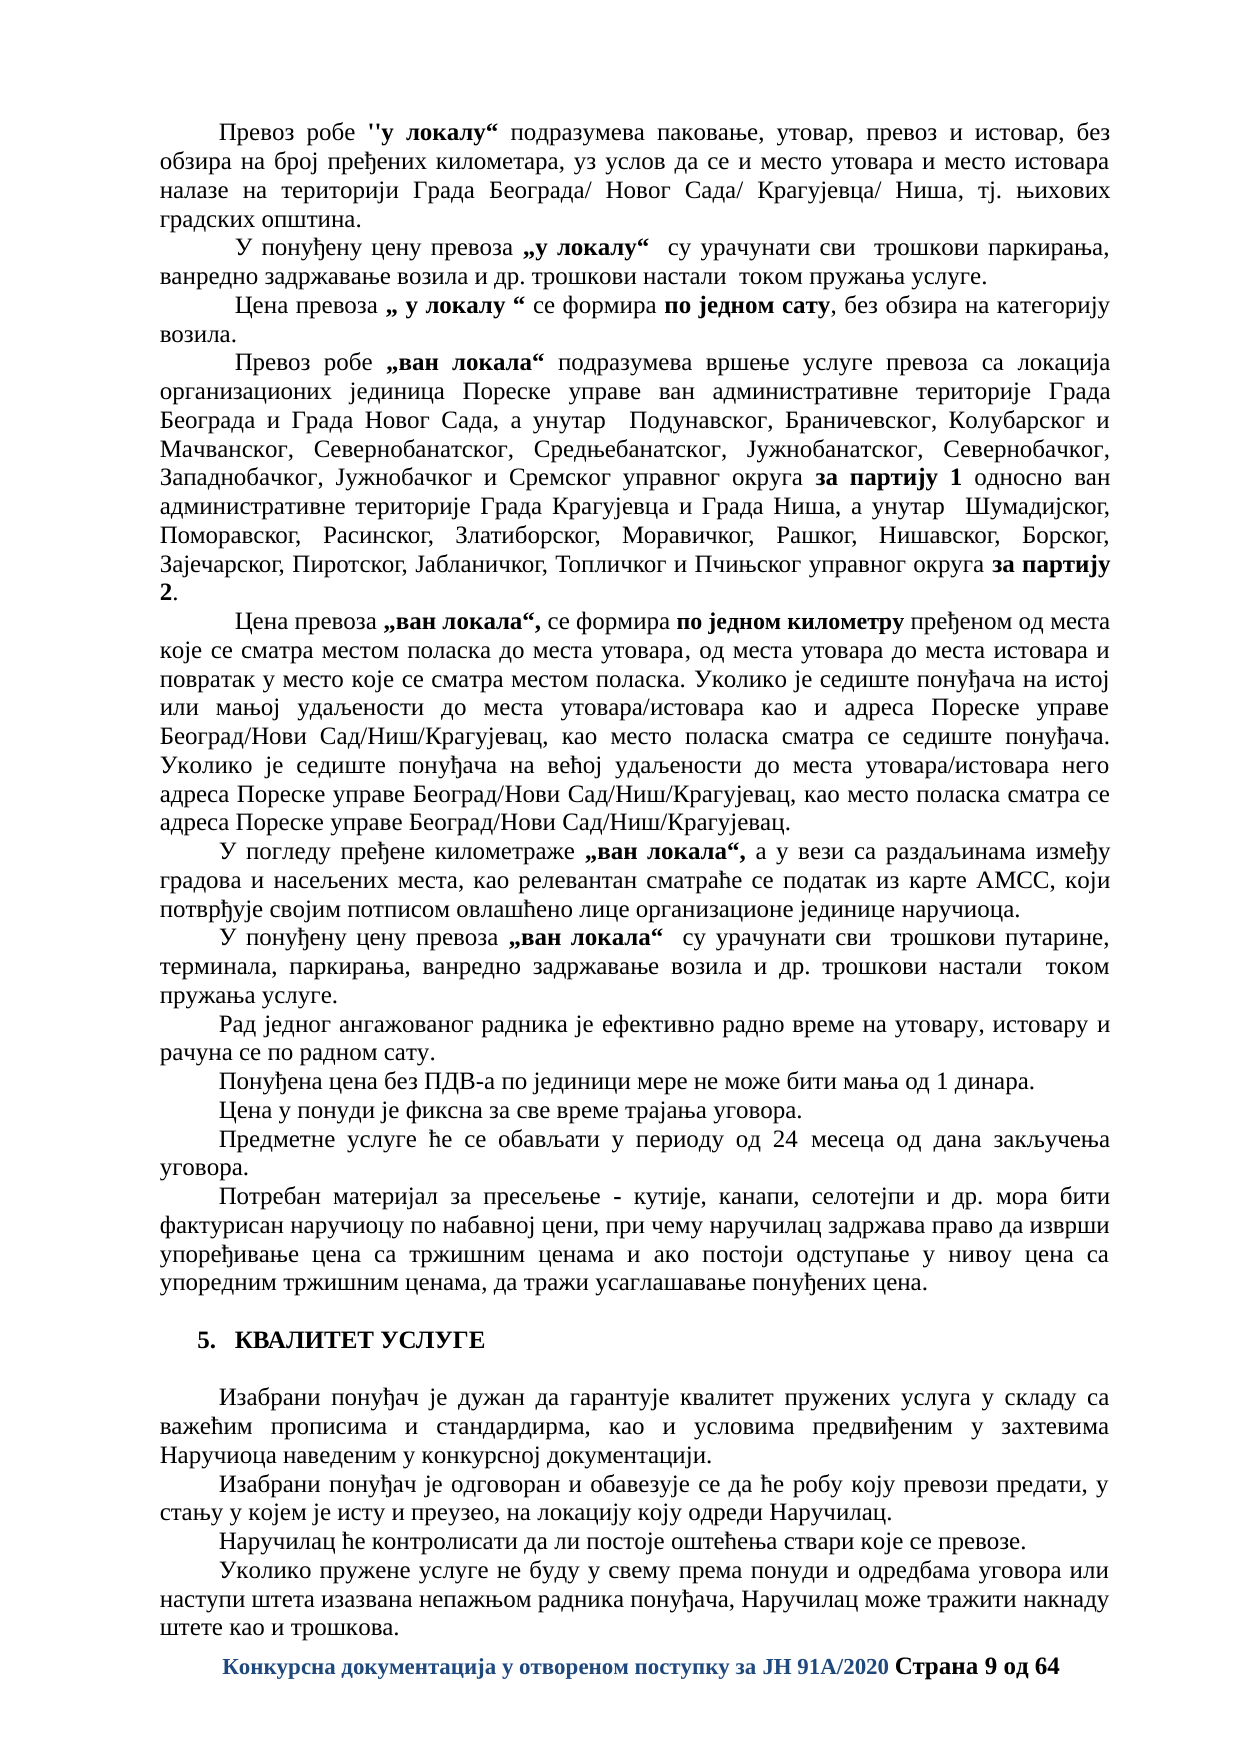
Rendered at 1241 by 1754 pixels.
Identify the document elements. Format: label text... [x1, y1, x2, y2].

text Уколико пружене услуге не буду у свему према понуди и одредбама уговора или наступи штета изазвана непажњом радника понуђача, Наручилац може тражити накнаду штете као и трошкова. [159, 1555, 1110, 1641]
text Предметне услуге ће се обављати у периоду од 24 месеца од дана закључења уговора. [159, 1124, 1110, 1181]
text У понуђену цену превоза „у локалу“ су урачунати сви трошкови паркирања, ванредно задржавање возила и др. трошкови настали током пружања услуге. [159, 232, 1110, 290]
text Превоз робе „ван локала“ подразумева вршење услуге превоза са локација организационих јединица Пореске управе ван административне територије Града Београда и Града Новог Сада, а унутар Подунавског, Браничевског, Колубарског и Мачванског, Севернобанатског, Средњебанатског, Јужнобанатског, Севернобачког, Западнобачког, Јужнобачког и Сремског управног округа за партију 1 односно ван административне територије Града Крагујевца и Града Ниша, а унутар Шумадијског, Поморавског, Расинског, Златиборског, Моравичког, Рашког, Нишавског, Борског, Зајечарског, Пиротског, Јабланичког, Топличког и Пчињског управног округа за партију 2. [159, 347, 1110, 606]
text Рад једног ангажованог радника је ефективно радно време на утовару, истовару и рачуна се по радном сату. [159, 1009, 1110, 1066]
text Цена превоза „ у локалу “ се формира по једном сату, без обзира на категорију возила. [159, 290, 1110, 347]
text Потребан материјал за пресељење - кутије, канапи, селотејпи и др. мора бити фактурисан наручиоцу по набавној цени, при чему наручилац задржава право да изврши упоређивање цена са тржишним ценама и ако постоји одступање у нивоу цена са упоредним тржишним ценама, да тражи усаглашавање понуђених цена. [159, 1181, 1110, 1296]
text У понуђену цену превоза „ван локала“ су урачунати сви трошкови путарине, терминала, паркирања, ванредно задржавање возила и др. трошкови настали током пружања услуге. [159, 922, 1110, 1009]
text Цена превоза „ван локала“, се формира по једном километру пређеном од места које се сматра местом поласка до места утовара, од места утовара до места истовара и повратак у место које се сматра местом поласка. Уколико је седиште понуђача на истој или мањој удаљености до места утовара/истовара као и адреса Пореске управе Београд/Нови Сад/Ниш/Крагујевац, као место поласка сматра се седиште понуђача. Уколико је седиште понуђача на већој удаљености до места утовара/истовара него адреса Пореске управе Београд/Нови Сад/Ниш/Крагујевац, као место поласка сматра се адреса Пореске управе Београд/Нови Сад/Ниш/Крагујевац. [159, 606, 1110, 836]
text Превоз робе ''у локалу“ подразумева паковање, утовар, превоз и истовар, без обзира на број пређених километара, уз услов да се и место утовара и место истовара налазе на територији Града Београда/ Новог Сада/ Крагујевца/ Ниша, тј. њихових градских општина. [159, 117, 1110, 232]
text Изабрани понуђач је одговоран и обавезује се да ће робу коју превози предати, у стању у којем је исту и преузео, на локацију коју одреди Наручилац. [159, 1469, 1110, 1526]
text Изабрани понуђач је дужан да гарантује квалитет пружених услуга у складу са важећим прописима и стандардирма, као и условима предвиђеним у захтевима Наручиоца наведеним у конкурсној документацији. [159, 1382, 1110, 1469]
text Цена у понуди је фиксна за све време трајања уговора. [159, 1095, 1110, 1124]
list КВАЛИТЕТ УСЛУГЕ [197, 1325, 1110, 1354]
text Понуђена цена без ПДВ-а по јединици мере не може бити мања од 1 динара. [159, 1066, 1110, 1095]
text Наручилац ће контролисати да ли постоје оштећења ствари које се превозе. [159, 1526, 1110, 1555]
text У погледу пређене километраже „ван локала“, а у вези са раздаљинама између градова и насељених места, као релевантан сматраће се податак из карте АМСС, који потврђује својим потписом овлашћено лице организационе јединице наручиоца. [159, 836, 1110, 922]
